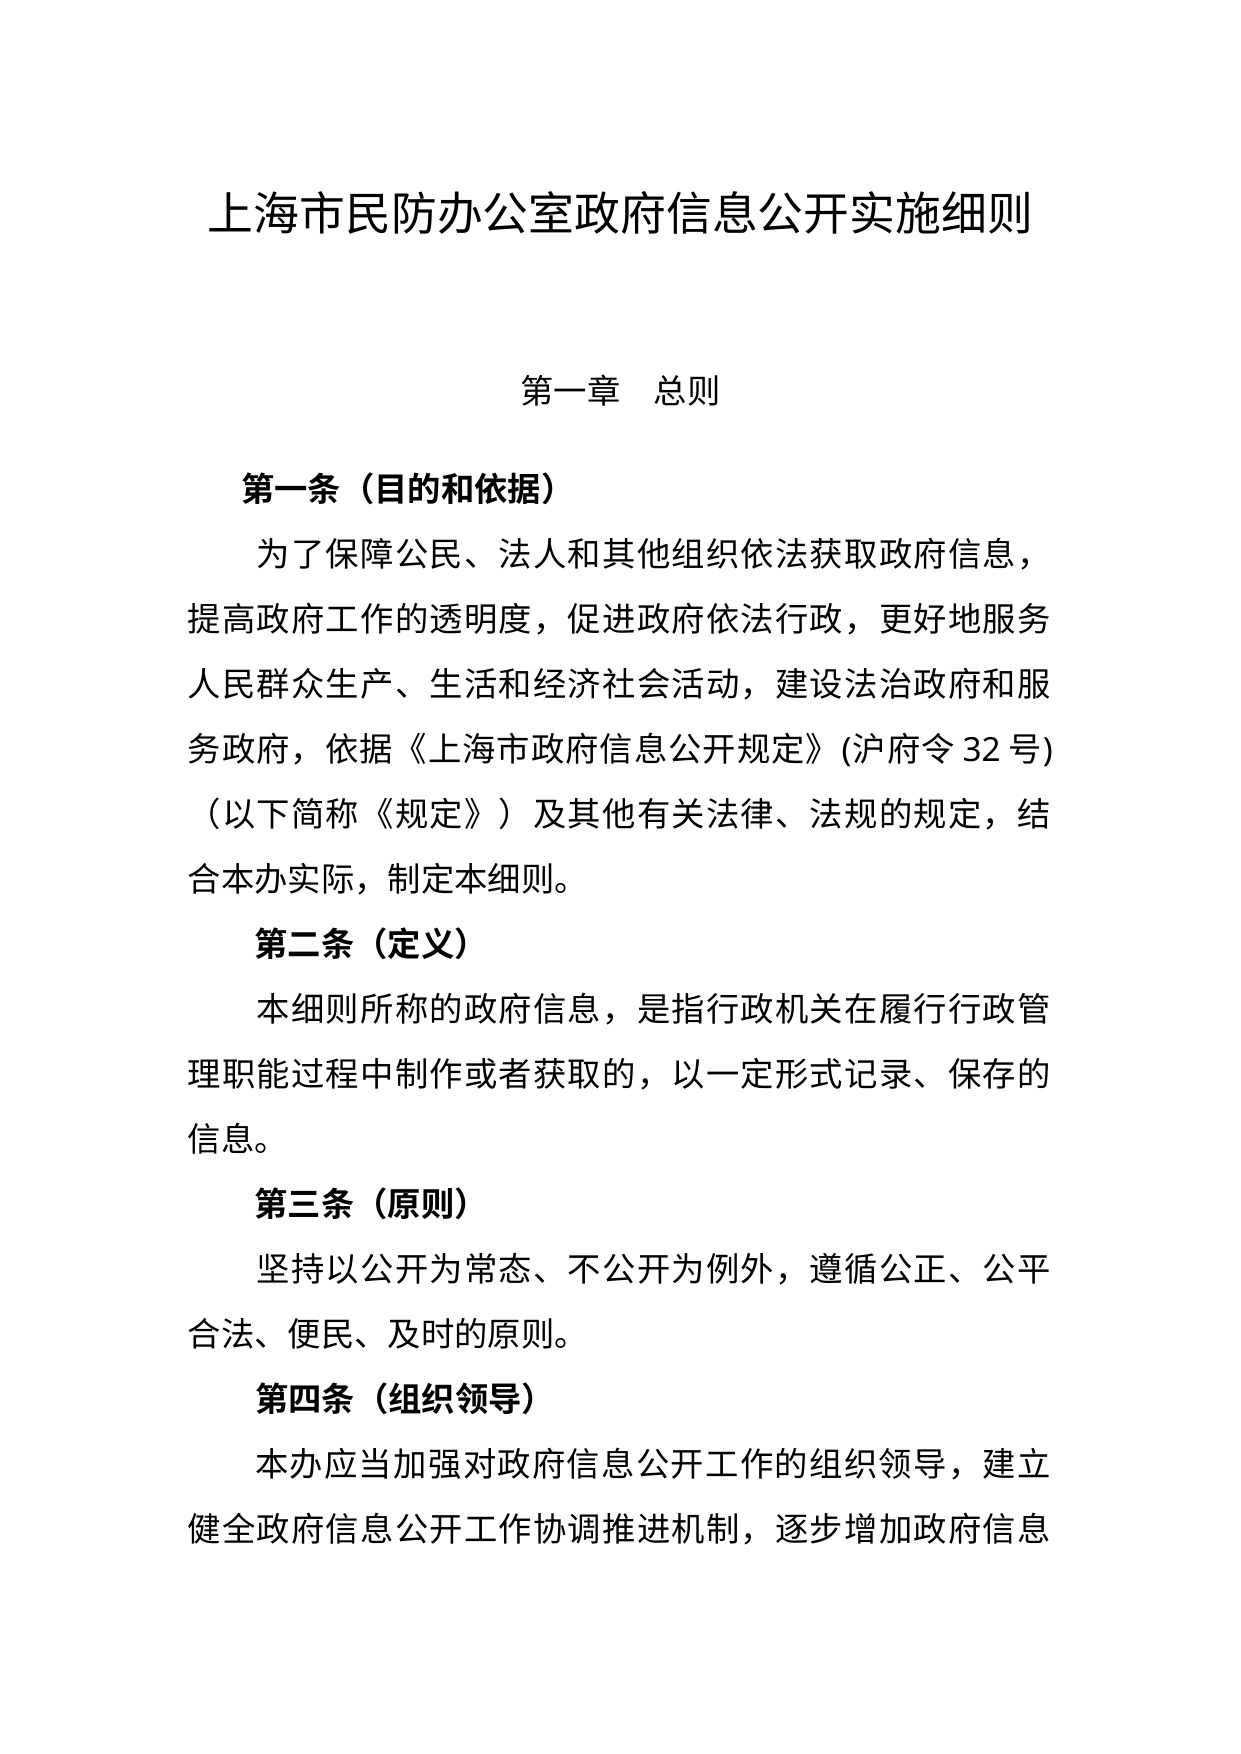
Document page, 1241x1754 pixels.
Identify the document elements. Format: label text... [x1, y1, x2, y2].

text 第一条（目的和依据） [187, 454, 1053, 519]
text 第四条（组织领导） [187, 1364, 1053, 1429]
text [187, 1429, 1053, 1559]
text 上海市民防办公室政府信息公开实施细则 [187, 162, 1053, 259]
text 第二条（定义） [187, 909, 1053, 974]
text 坚持以公开为常态、不公开为例外，遵循公正、公平、合法、便民、及时的原则。 [187, 1234, 1053, 1364]
text 为了保障公民、法人和其他组织依法获取政府信息，提高政府工作的透明度，促进政府依法行政，更好地服务人民群众生产、生活和经济社会活动，建设法治政府和服务政府，依据《上海市政府信息公开规定》(沪府令32号)（以下简称《规定》）及其他有关法律、法规的规定，结合本办实际，制定本细则。 [187, 519, 1053, 909]
text 第三条（原则） [187, 1169, 1053, 1234]
text 本细则所称的政府信息，是指行政机关在履行行政管理职能过程中制作或者获取的，以一定形式记录、保存的信息。 [187, 974, 1053, 1169]
text 第一章 总则 [187, 357, 1053, 422]
